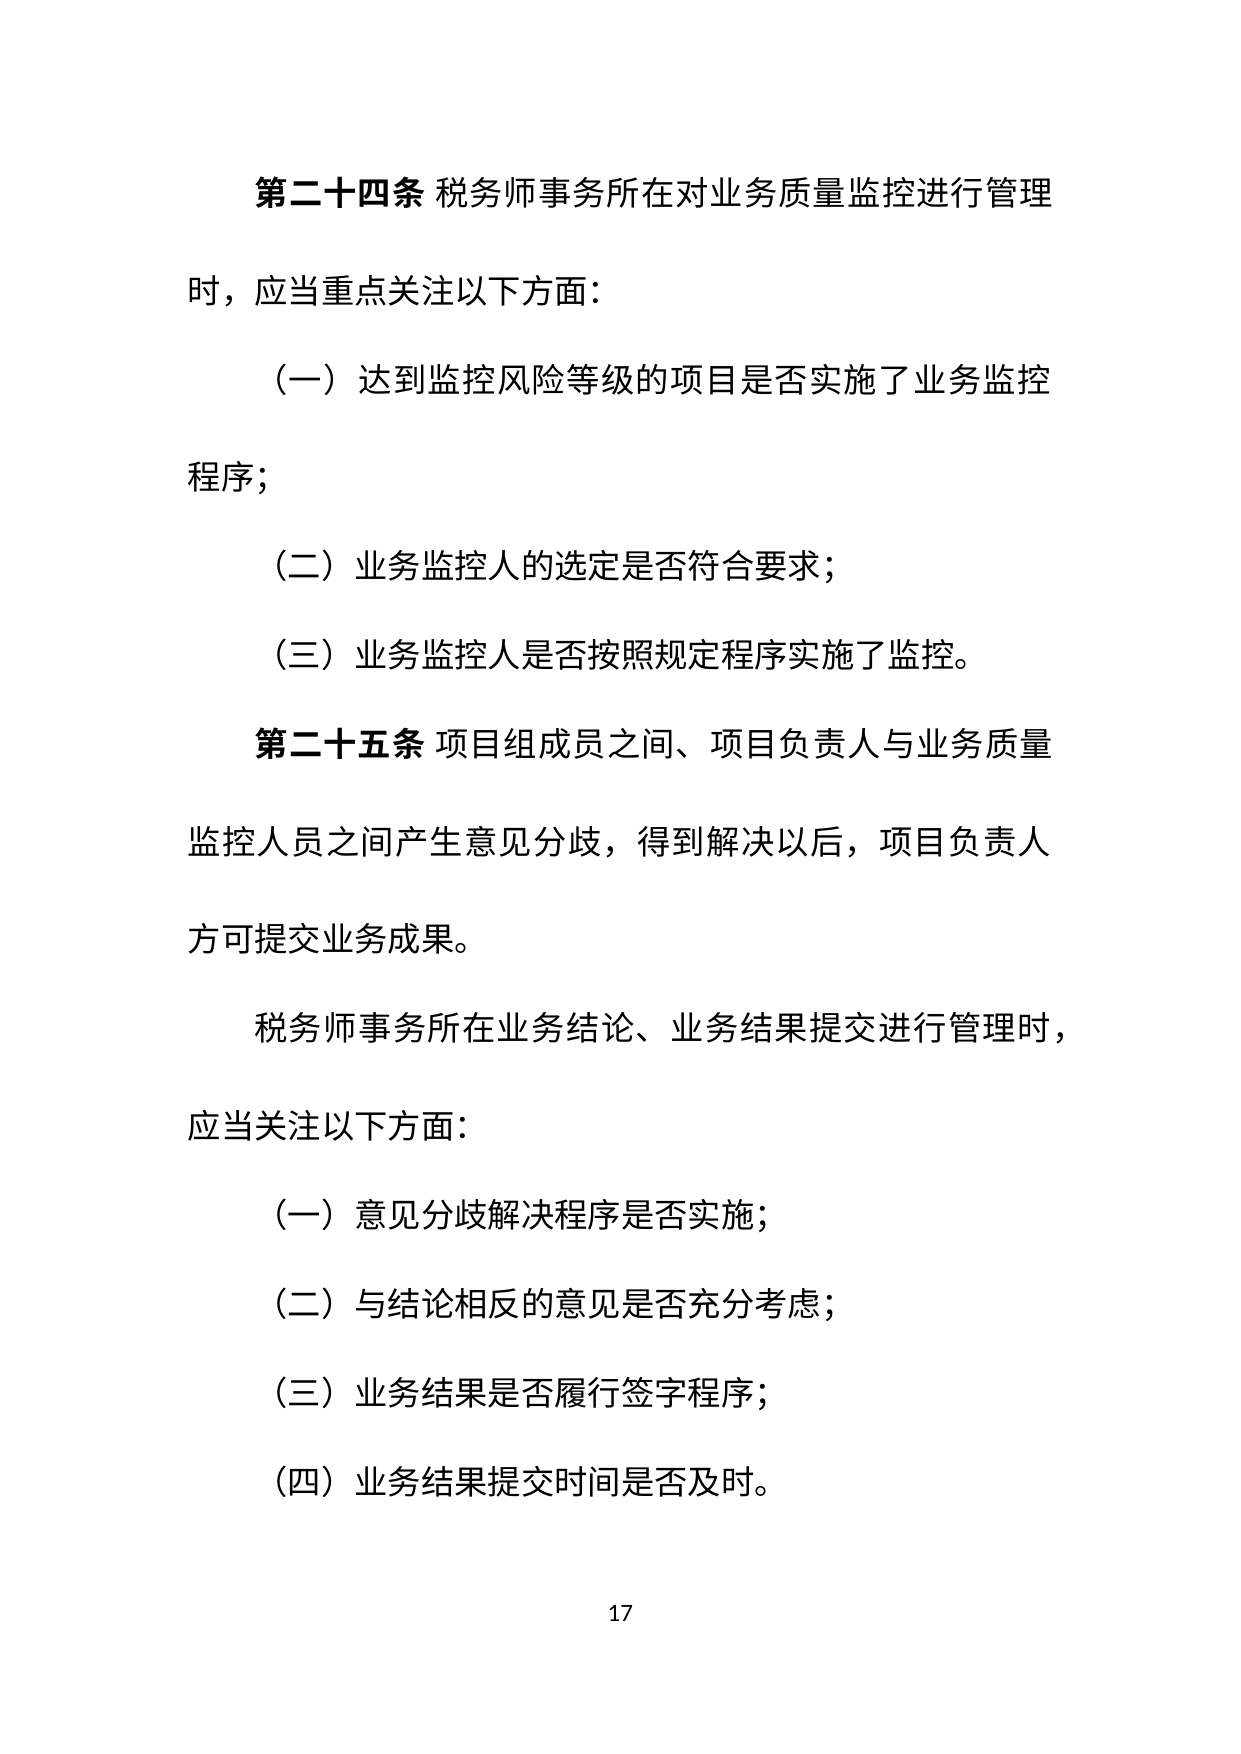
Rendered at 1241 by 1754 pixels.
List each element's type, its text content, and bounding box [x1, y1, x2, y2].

text （二）业务监控人的选定是否符合要求； [187, 532, 1053, 597]
text 第二十四条 税务师事务所在对业务质量监控进行管理时，应当重点关注以下方面： [187, 158, 1053, 321]
text 第二十五条 项目组成员之间、项目负责人与业务质量监控人员之间产生意见分歧，得到解决以后，项目负责人方可提交业务成果。 [187, 710, 1053, 970]
text （一）意见分歧解决程序是否实施； [187, 1180, 1053, 1245]
text （四）业务结果提交时间是否及时。 [187, 1448, 1053, 1513]
text （三）业务监控人是否按照规定程序实施了监控。 [187, 621, 1053, 686]
text （二）与结论相反的意见是否充分考虑； [187, 1269, 1053, 1334]
text （一）达到监控风险等级的项目是否实施了业务监控程序； [187, 345, 1053, 508]
text （三）业务结果是否履行签字程序； [187, 1358, 1053, 1423]
text 税务师事务所在业务结论、业务结果提交进行管理时，应当关注以下方面： [187, 994, 1053, 1156]
